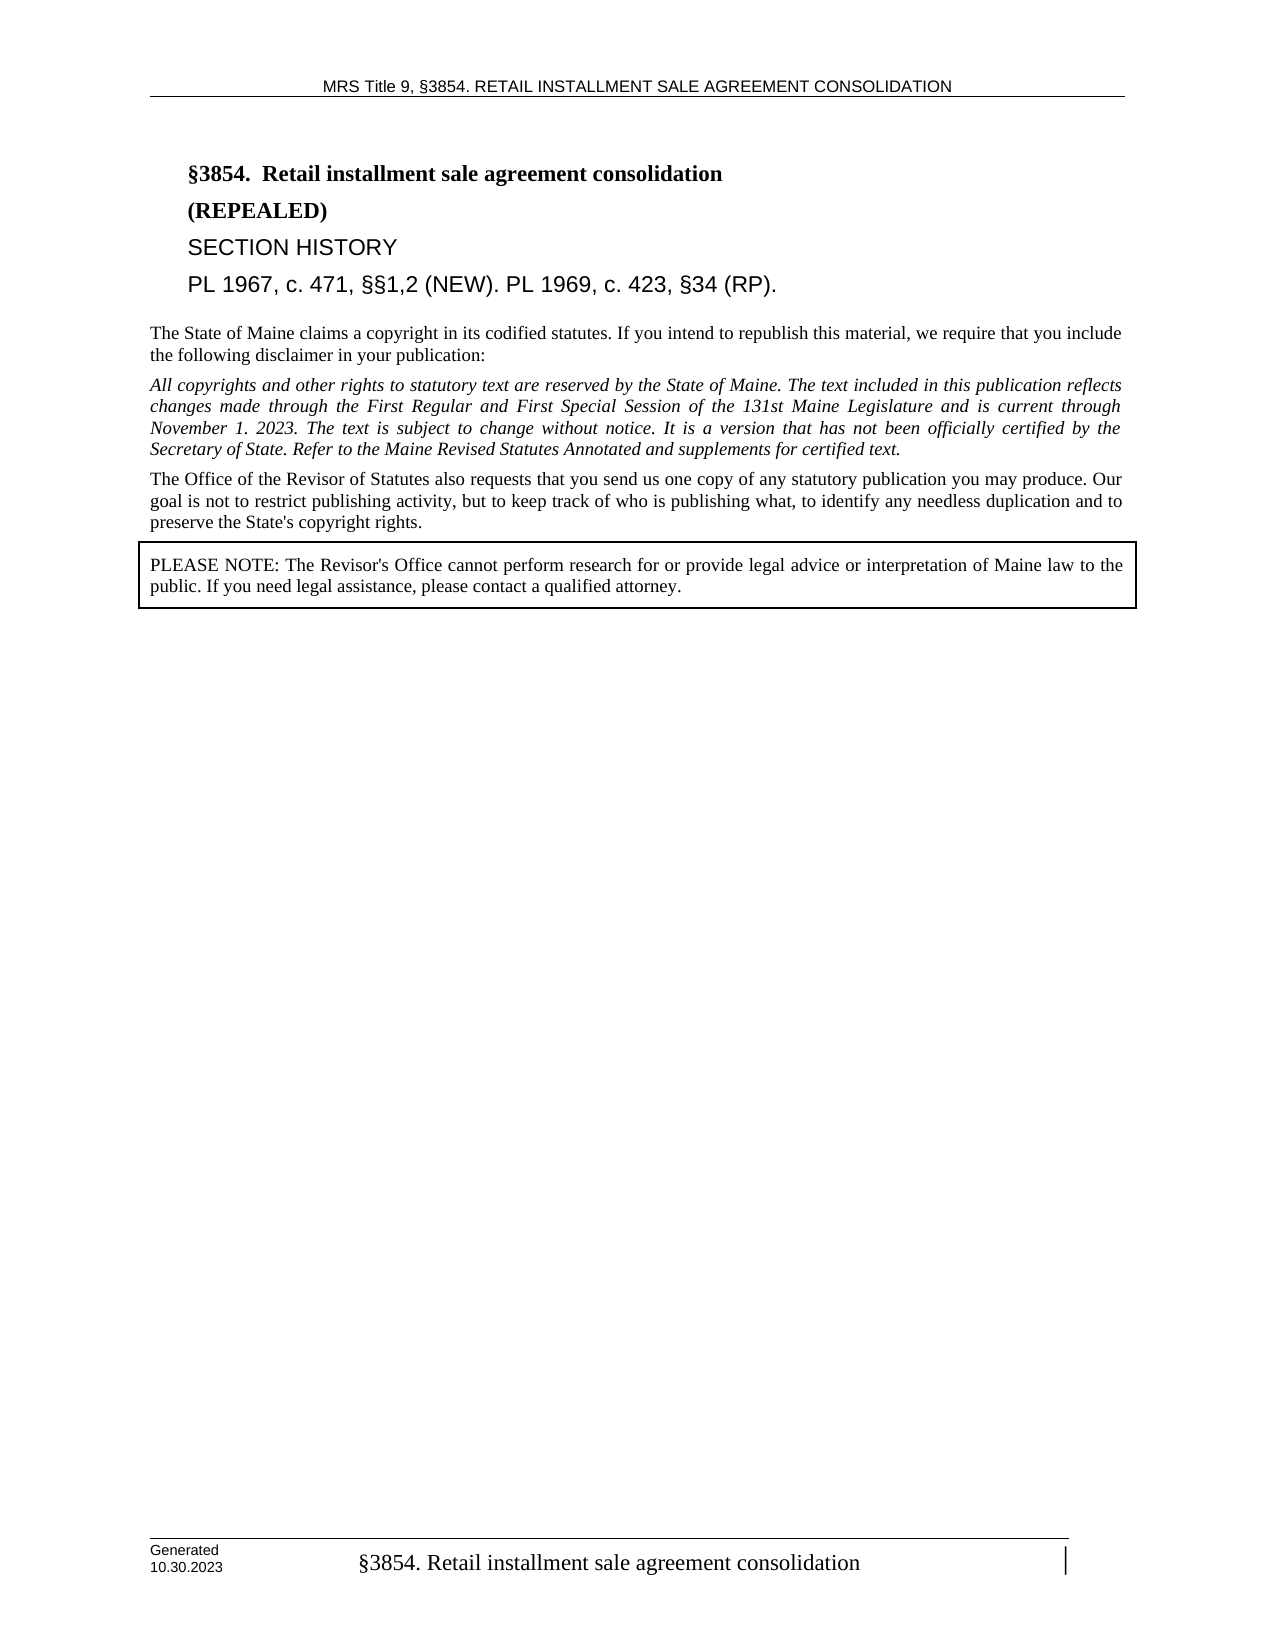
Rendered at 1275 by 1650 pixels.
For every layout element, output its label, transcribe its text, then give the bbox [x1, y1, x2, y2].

text SECTION HISTORY [187, 234, 1125, 260]
text The State of Maine claims a copyright in its codified statutes. If you intend to republish this material, we require that you include the following disclaimer in your publication: [150, 322, 1125, 365]
text The Office of the Revisor of Statutes also requests that you send us one copy of any statutory publication you may produce. Our goal is not to restrict publishing activity, but to keep track of who is publishing what, to identify any needless duplication and to preserve the State's copyright rights. [150, 468, 1125, 533]
text All copyrights and other rights to statutory text are reserved by the State of Maine. The text included in this publication reflects changes made through the First Regular and First Special Session of the 131st Maine Legislature and is current through November 1. 2023 . The text is subject to change without notice. It is a version that has not been officially certified by the Secretary of State. Refer to the Maine Revised Statutes Annotated and supplements for certified text. [150, 373, 1125, 460]
text PLEASE NOTE: The Revisor's Office cannot perform research for or provide legal advice or interpretation of Maine law to the public. If you need legal assistance, please contact a qualified attorney. [140, 543, 1135, 607]
text §3854. Retail installment sale agreement consolidation [187, 160, 1125, 187]
text (REPEALED) [187, 197, 1125, 223]
text PL 1967, c. 471, §§1,2 (NEW). PL 1969, c. 423, §34 (RP). [187, 271, 1125, 297]
